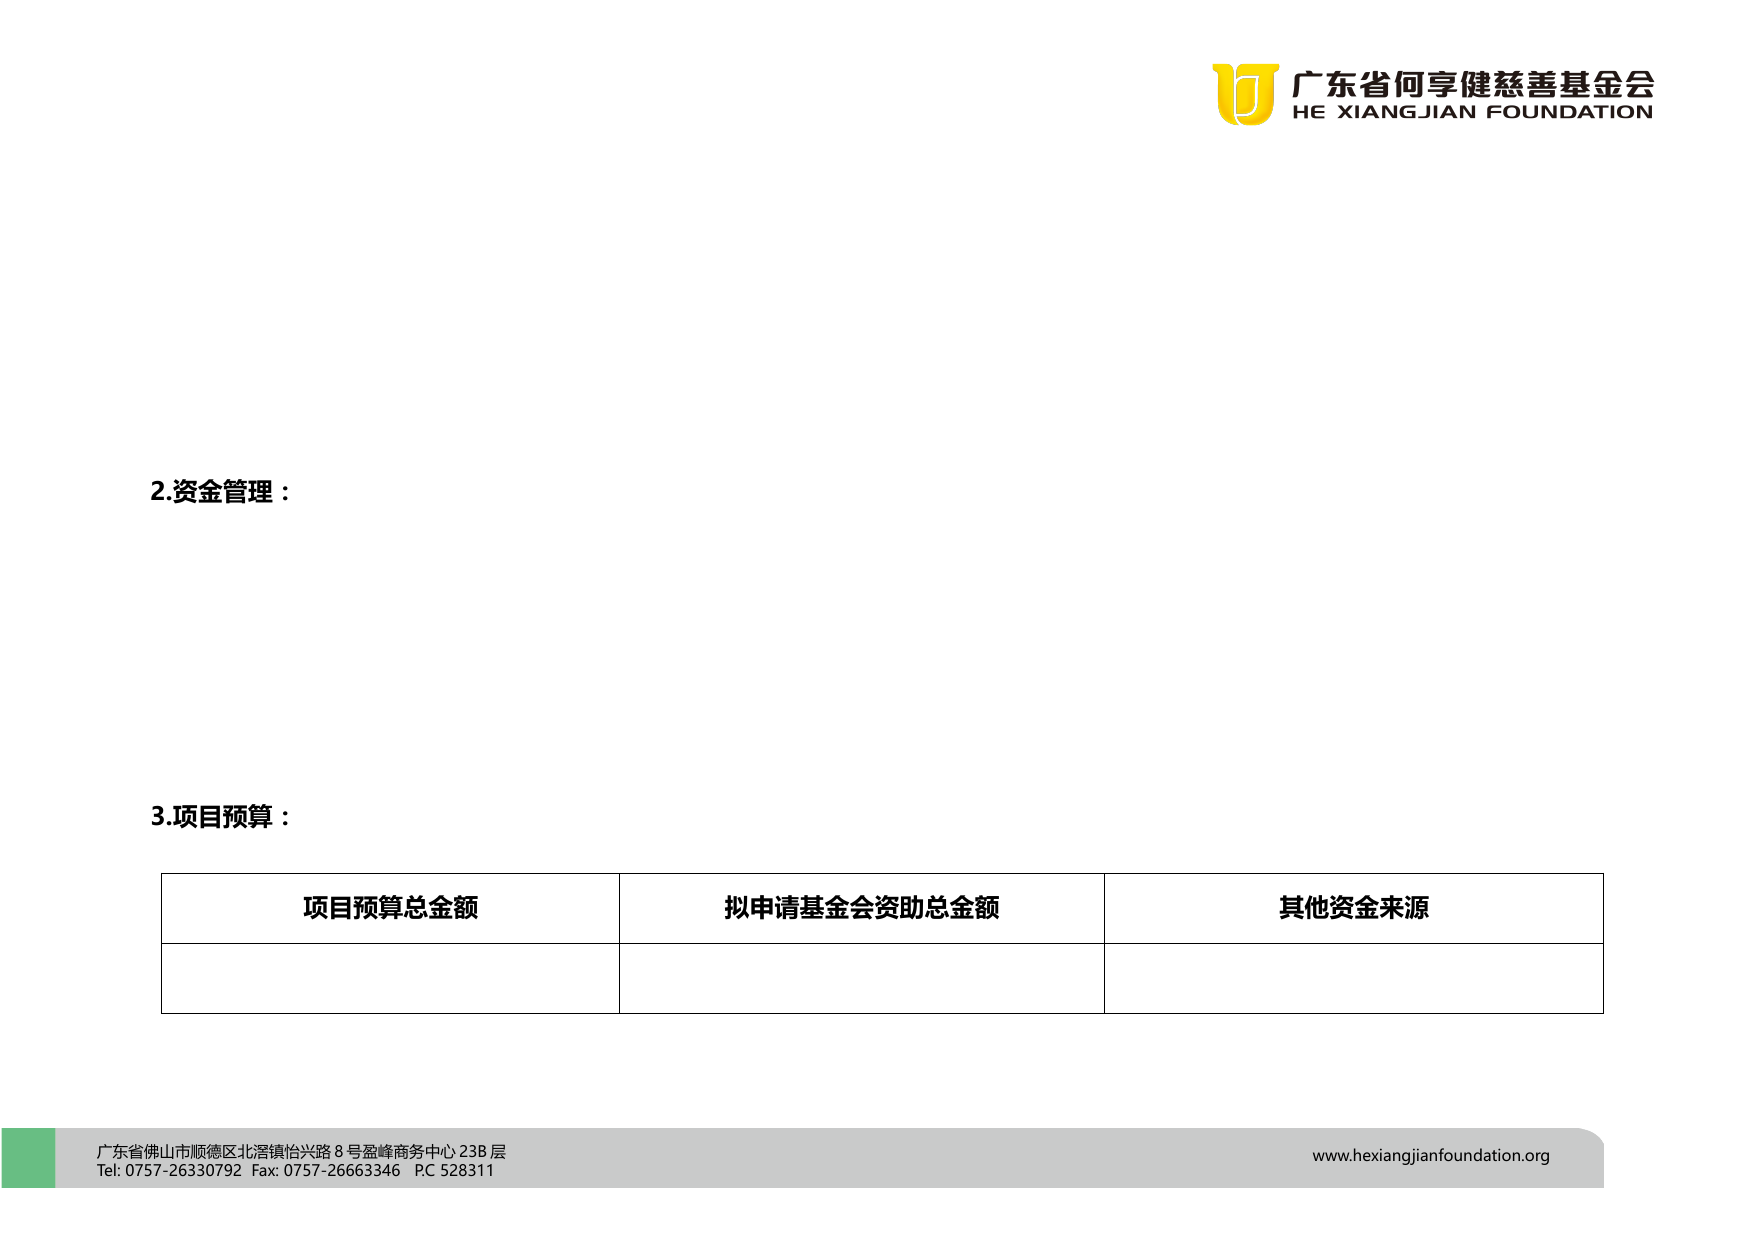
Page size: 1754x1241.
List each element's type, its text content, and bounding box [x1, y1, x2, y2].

picture [1, 1128, 1604, 1188]
text 3.项目预算： [150, 783, 1604, 848]
table_cell [1105, 944, 1603, 1013]
table_header 项目预算总金额 [162, 874, 619, 943]
table_cell [620, 944, 1104, 1013]
table_header 拟申请基金会资助总金额 [620, 874, 1104, 943]
table_cell [162, 944, 619, 1013]
text 2.资金管理： [150, 458, 1604, 523]
picture [1187, 53, 1680, 133]
table_header 其他资金来源 [1105, 874, 1603, 943]
